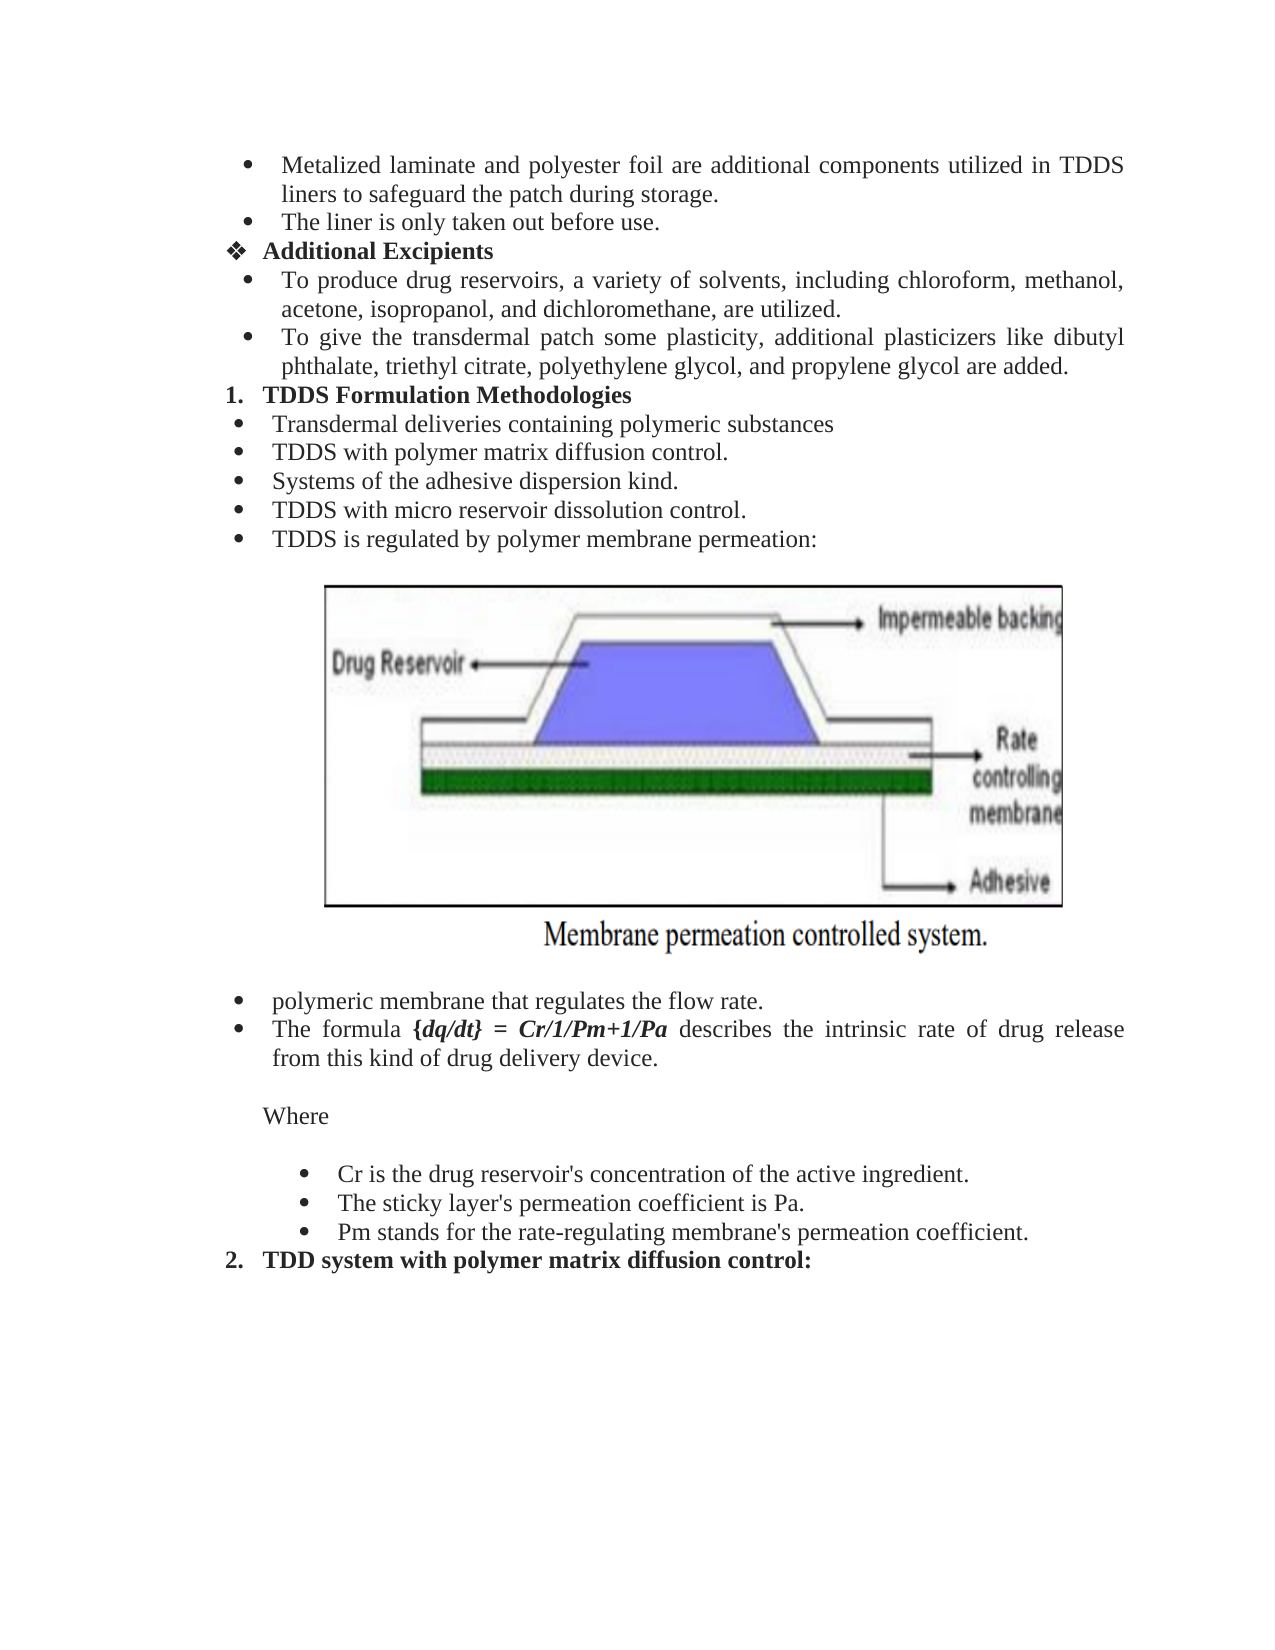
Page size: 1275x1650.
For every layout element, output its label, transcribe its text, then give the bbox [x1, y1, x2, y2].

list The sticky layer's permeation coefficient is Pa. [300, 1188, 1125, 1217]
list TDDS with micro reservoir dissolution control. [234, 495, 1125, 524]
list The liner is only taken out before use. [244, 207, 1125, 236]
list Metalized laminate and polyester foil are additional components utilized in TDDS liners to safeguard the patch during storage. [244, 150, 1125, 207]
list To produce drug reservoirs, a variety of solvents, including chloroform, methanol, acetone, isopropanol, and dichloromethane, are utilized. [244, 265, 1125, 322]
text Where [262, 1101, 1125, 1130]
list TDDS Formulation Methodologies [225, 380, 1125, 409]
list The formula {dq/dt} = Cr/1/Pm+1/Pa describes the intrinsic rate of drug release from this kind of drug delivery device. [234, 1014, 1125, 1072]
picture [321, 581, 1067, 957]
list TDD system with polymer matrix diffusion control: [225, 1245, 1125, 1274]
list TDDS with polymer matrix diffusion control. [234, 437, 1125, 466]
list Additional Excipients [225, 236, 1125, 265]
list TDDS is regulated by polymer membrane permeation: [234, 524, 1125, 552]
list Systems of the adhesive dispersion kind. [234, 466, 1125, 495]
list Pm stands for the rate-regulating membrane's permeation coefficient. [300, 1217, 1125, 1245]
list Cr is the drug reservoir's concentration of the active ingredient. [300, 1159, 1125, 1188]
list Transdermal deliveries containing polymeric substances [234, 409, 1125, 437]
list To give the transdermal patch some plasticity, additional plasticizers like dibutyl phthalate, triethyl citrate, polyethylene glycol, and propylene glycol are added. [244, 322, 1125, 380]
list polymeric membrane that regulates the flow rate. [234, 986, 1125, 1014]
